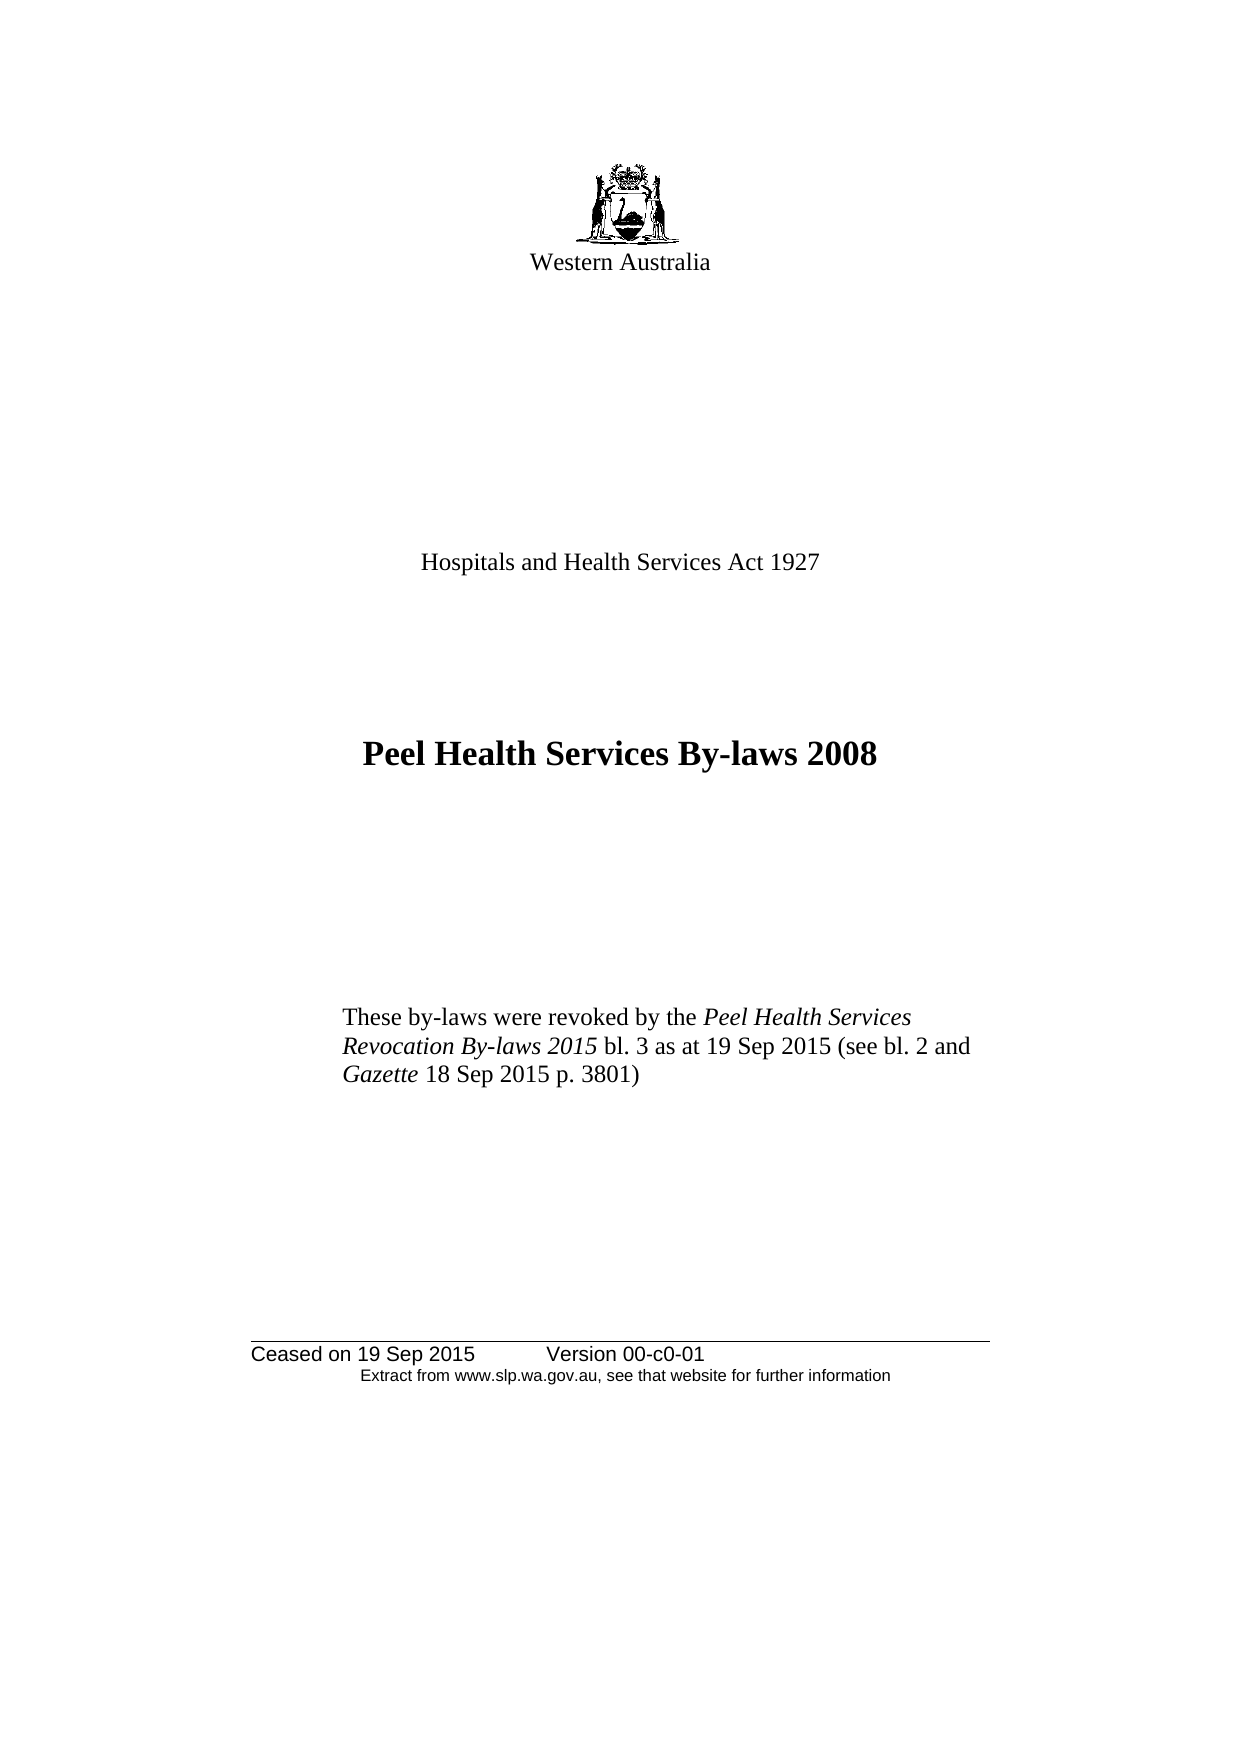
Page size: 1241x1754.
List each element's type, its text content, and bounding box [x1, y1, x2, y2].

text Peel Health Services By-laws 2008 [251, 732, 990, 773]
picture [575, 162, 679, 246]
text Western Australia [251, 247, 990, 276]
text These by-laws were revoked by the Peel Health Services Revocation By-laws 2015 bl. 3 as at 19 Sep 2015 (see bl. 2 and Gazette 18 Sep 2015 p. 3801) [251, 1002, 990, 1088]
text Hospitals and Health Services Act 1927 [251, 547, 990, 576]
